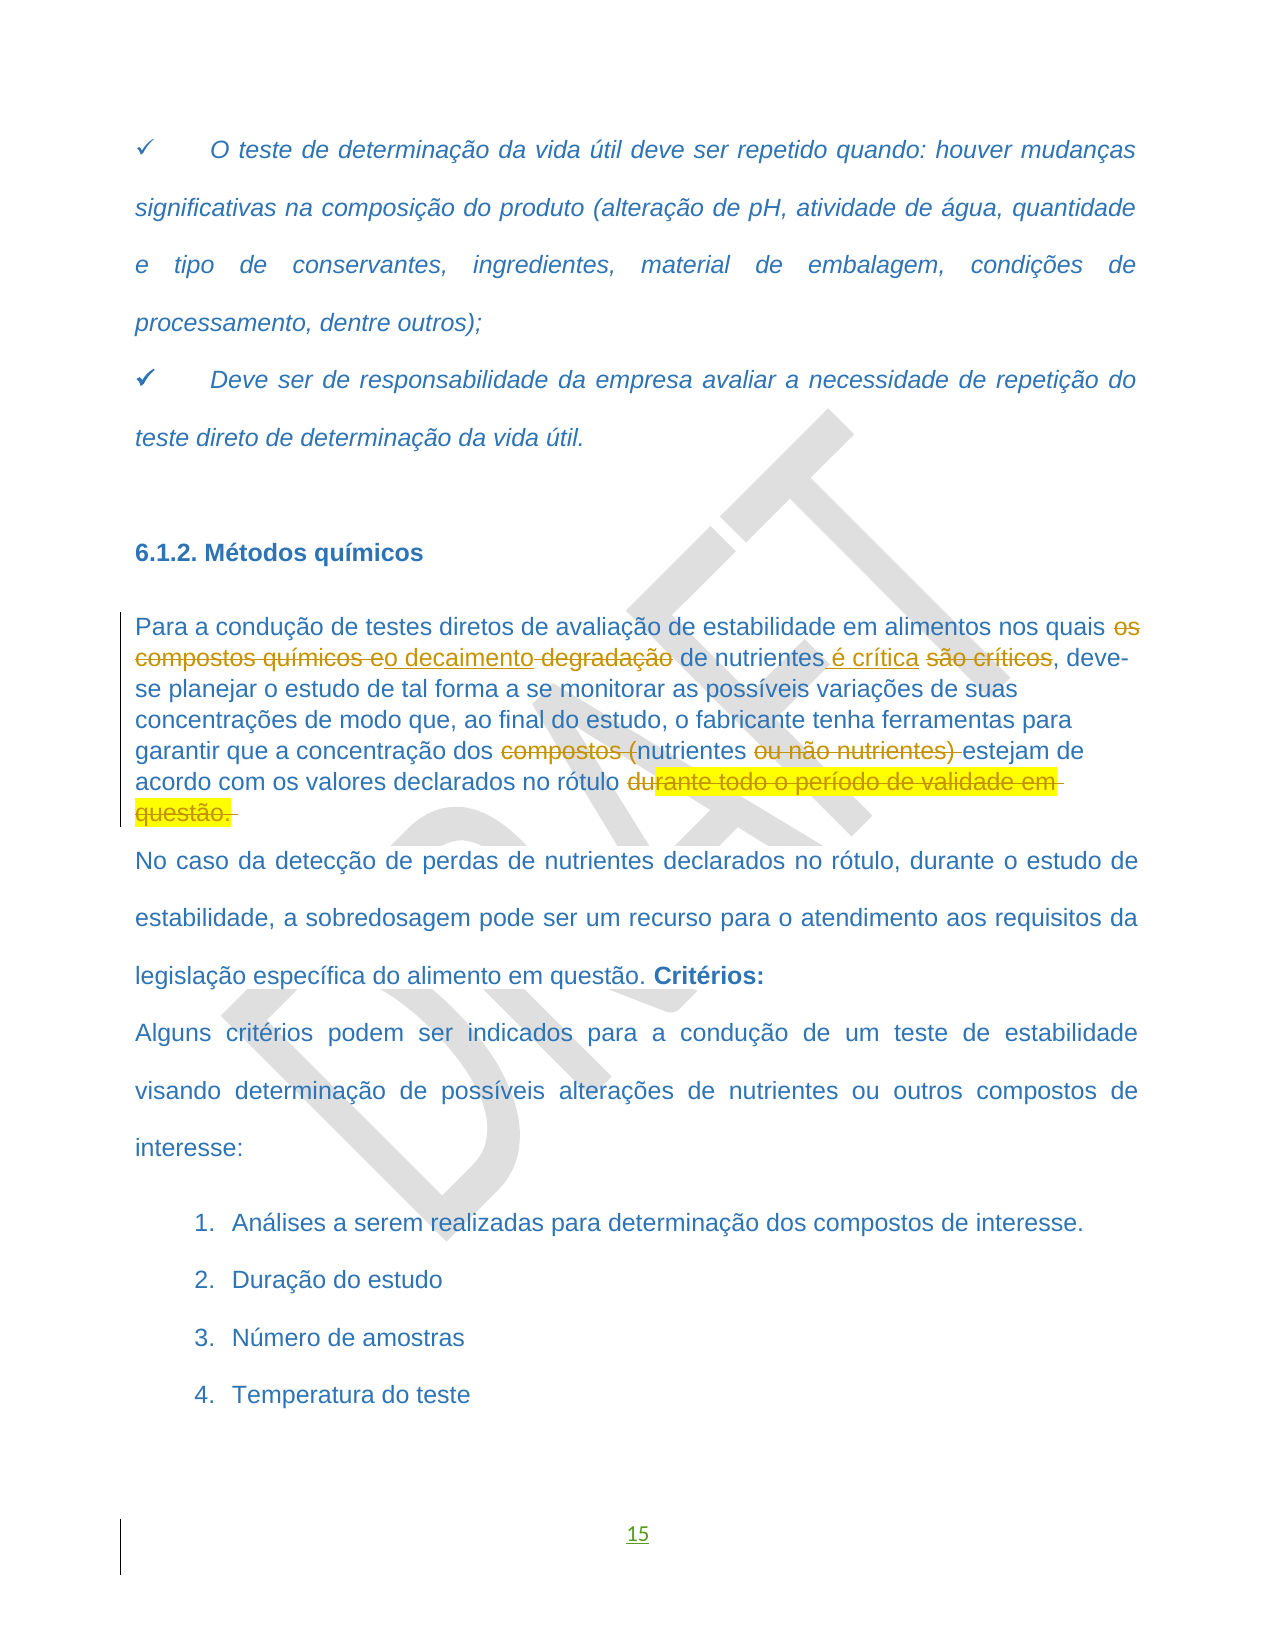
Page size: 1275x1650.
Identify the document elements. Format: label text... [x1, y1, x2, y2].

list Duração do estudo [194, 1265, 1140, 1294]
text 6.1.2. Métodos químicos [135, 538, 1140, 566]
list Deve ser de responsabilidade da empresa avaliar a necessidade de repetição do teste direto de determinação da vida útil. [135, 365, 1140, 451]
list Análises a serem realizadas para determinação dos compostos de interesse. [194, 1207, 1140, 1236]
list Número de amostras [194, 1322, 1140, 1351]
text Para a condução de testes diretos de avaliação de estabilidade em alimentos nos quais de nutrientes , deve-se planejar o estudo de tal forma a se monitorar as possíveis variações de suas concentrações de modo que, ao final do estudo, o fabricante tenha ferramentas para garantir que a concentração dos nutrientes estejam de acordo com os valores declarados no rótulo [135, 612, 1140, 827]
list Temperatura do teste [194, 1380, 1140, 1409]
list O teste de determinação da vida útil deve ser repetido quando: houver mudanças significativas na composição do produto (alteração de pH, atividade de água, quantidade e tipo de conservantes, ingredientes, material de embalagem, condições de processamento, dentre outros); [135, 135, 1140, 336]
text No caso da detecção de perdas de nutrientes declarados no rótulo, durante o estudo de estabilidade, a sobredosagem pode ser um recurso para o atendimento aos requisitos da legislação específica do alimento em questão. Critérios: [135, 846, 1140, 989]
text Alguns critérios podem ser indicados para a condução de um teste de estabilidade visando determinação de possíveis alterações de nutrientes ou outros compostos de interesse: [135, 1018, 1140, 1162]
